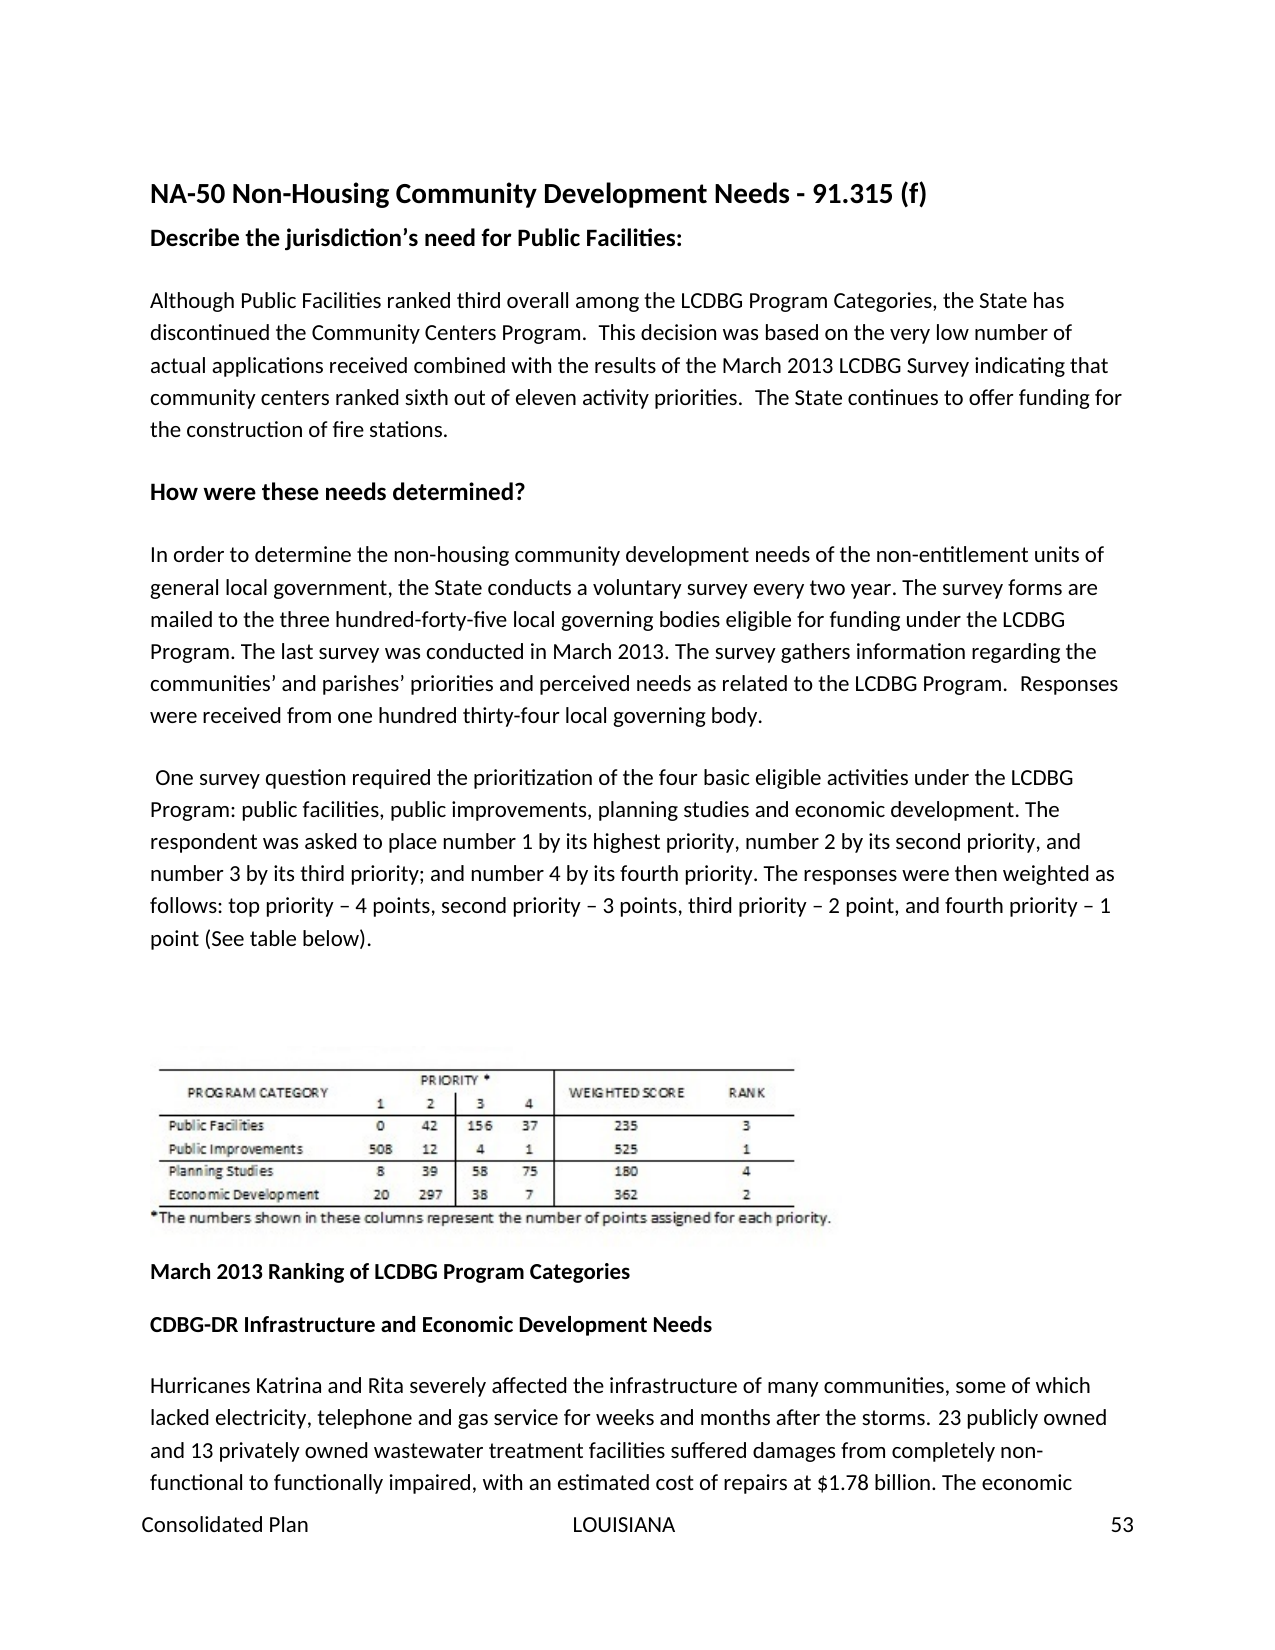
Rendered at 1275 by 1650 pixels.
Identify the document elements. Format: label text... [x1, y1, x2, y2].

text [150, 1371, 1125, 1496]
text Although Public Facilities ranked third overall among the LCDBG Program Categories, the State has discontinued the Community Centers Program. This decision was based on the very low number of actual applications received combined with the results of the March 2013 LCDBG Survey indicating that community centers ranked sixth out of eleven activity priorities. The State continues to offer funding for the construction of fire stations. [150, 286, 1125, 443]
text In order to determine the non-housing community development needs of the non-entitlement units of general local government, the State conducts a voluntary survey every two year. The survey forms are mailed to the three hundred-forty-five local governing bodies eligible for funding under the LCDBG Program. The last survey was conducted in March 2013. The survey gathers information regarding the communities’ and parishes’ priorities and perceived needs as related to the LCDBG Program. Responses were received from one hundred thirty-four local governing body. [150, 541, 1125, 729]
text Describe the jurisdiction’s need for Public Facilities: [150, 222, 1125, 253]
text How were these needs determined? [150, 476, 1125, 507]
subtitle NA-50 Non-Housing Community Development Needs - 91.315 (f) [150, 175, 1125, 211]
picture [150, 1046, 843, 1253]
text CDBG-DR Infrastructure and Economic Development Needs [150, 1310, 1125, 1338]
text One survey question required the prioritization of the four basic eligible activities under the LCDBG Program: public facilities, public improvements, planning studies and economic development. The respondent was asked to place number 1 by its highest priority, number 2 by its second priority, and number 3 by its third priority; and number 4 by its fourth priority. The responses were then weighted as follows: top priority – 4 points, second priority – 3 points, third priority – 2 point, and fourth priority – 1 point (See table below). [150, 763, 1125, 952]
